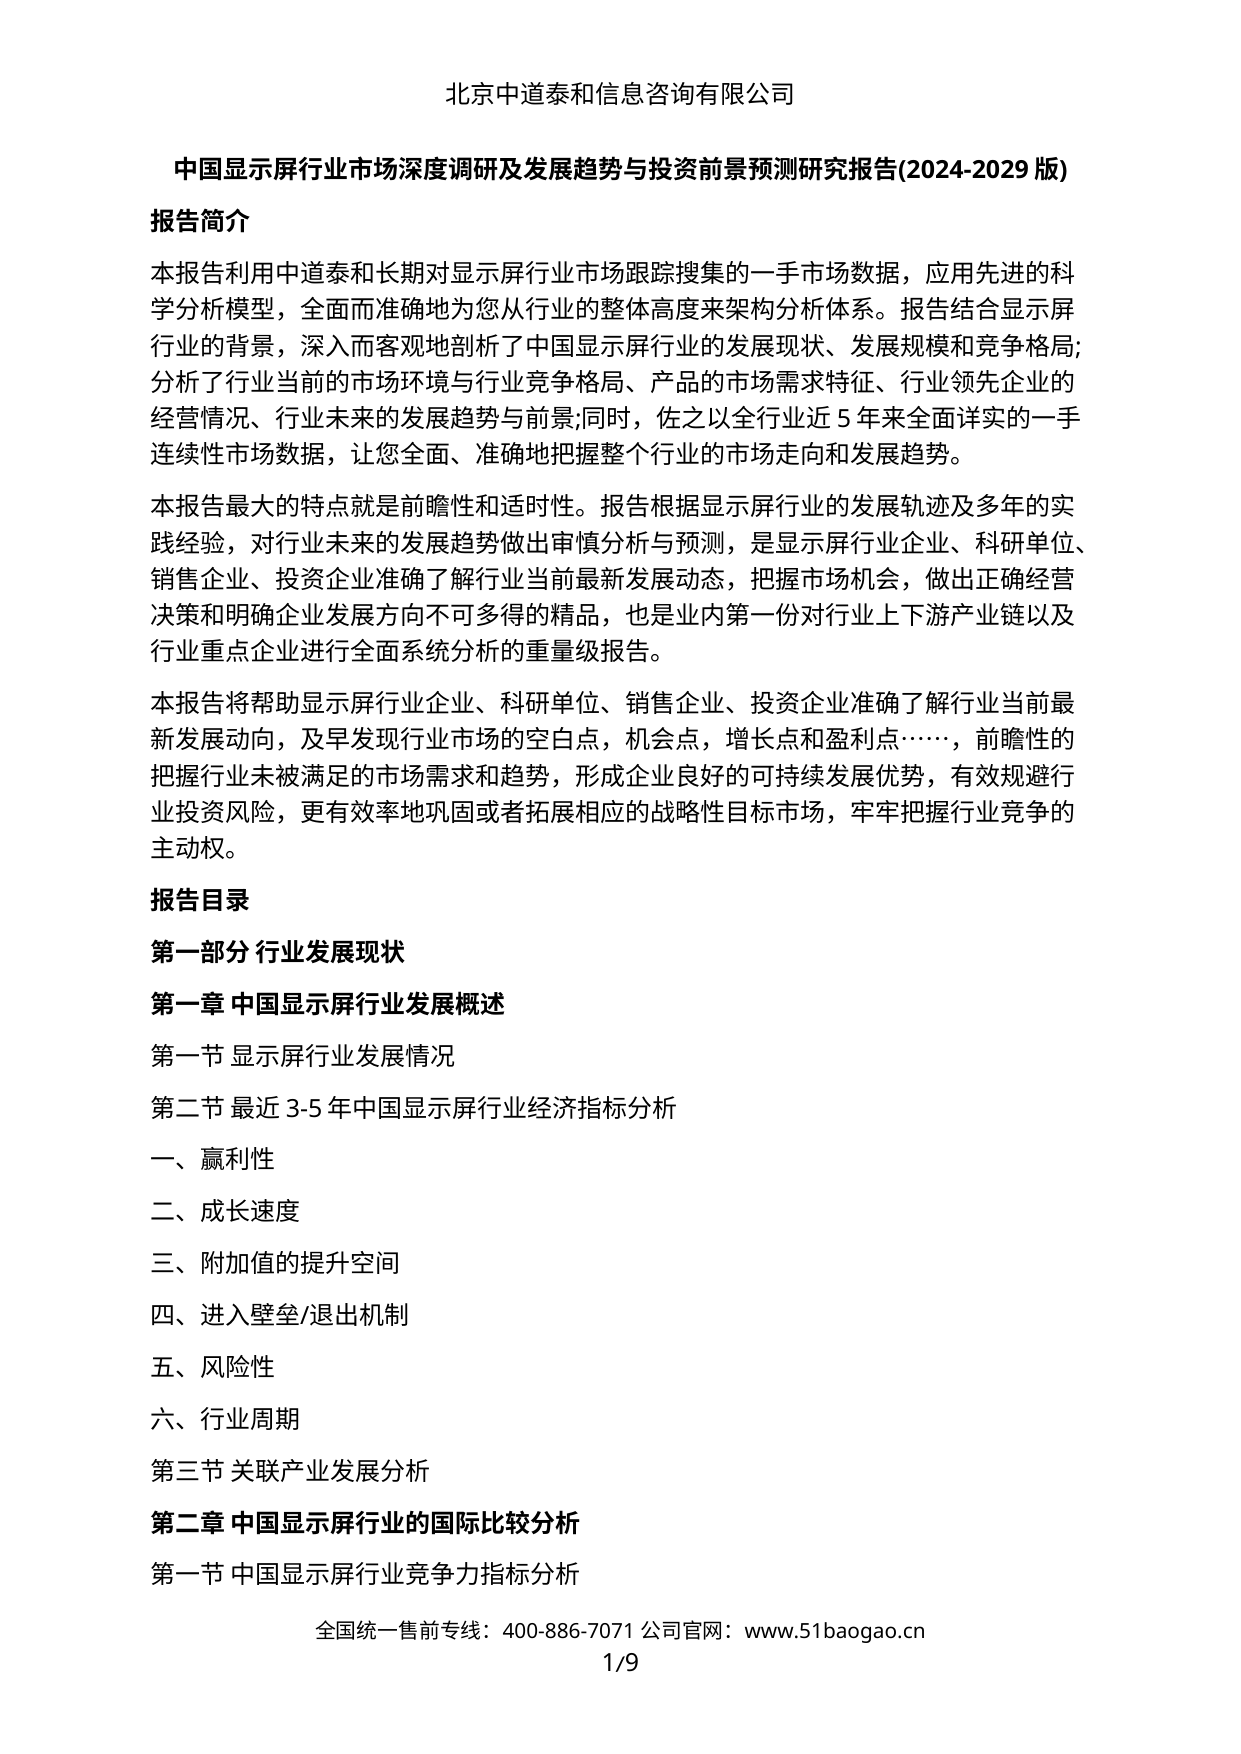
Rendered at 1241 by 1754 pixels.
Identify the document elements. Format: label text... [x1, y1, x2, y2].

text 第一节 显示屏行业发展情况 [150, 1036, 1090, 1072]
text 本报告利用中道泰和长期对显示屏行业市场跟踪搜集的一手市场数据，应用先进的科学分析模型，全面而准确地为您从行业的整体高度来架构分析体系。报告结合显示屏行业的背景，深入而客观地剖析了中国显示屏行业的发展现状、发展规模和竞争格局;分析了行业当前的市场环境与行业竞争格局、产品的市场需求特征、行业领先企业的经营情况、行业未来的发展趋势与前景;同时，佐之以全行业近5年来全面详实的一手连续性市场数据，让您全面、准确地把握整个行业的市场走向和发展趋势。 [150, 254, 1090, 471]
text 中国显示屏行业市场深度调研及发展趋势与投资前景预测研究报告(2024-2029版) [150, 150, 1090, 186]
text 第二章 中国显示屏行业的国际比较分析 [150, 1503, 1090, 1539]
text 报告目录 [150, 881, 1090, 917]
text 一、赢利性 [150, 1140, 1090, 1176]
text 第一章 中国显示屏行业发展概述 [150, 984, 1090, 1021]
text 第一部分 行业发展现状 [150, 932, 1090, 969]
text 六、行业周期 [150, 1399, 1090, 1436]
text 二、成长速度 [150, 1192, 1090, 1228]
text 五、风险性 [150, 1347, 1090, 1384]
text 报告简介 [150, 202, 1090, 238]
text 本报告将帮助显示屏行业企业、科研单位、销售企业、投资企业准确了解行业当前最新发展动向，及早发现行业市场的空白点，机会点，增长点和盈利点……，前瞻性的把握行业未被满足的市场需求和趋势，形成企业良好的可持续发展优势，有效规避行业投资风险，更有效率地巩固或者拓展相应的战略性目标市场，牢牢把握行业竞争的主动权。 [150, 684, 1090, 865]
text 本报告最大的特点就是前瞻性和适时性。报告根据显示屏行业的发展轨迹及多年的实践经验，对行业未来的发展趋势做出审慎分析与预测，是显示屏行业企业、科研单位、销售企业、投资企业准确了解行业当前最新发展动态，把握市场机会，做出正确经营决策和明确企业发展方向不可多得的精品，也是业内第一份对行业上下游产业链以及行业重点企业进行全面系统分析的重量级报告。 [150, 487, 1090, 668]
text 第二节 最近3-5年中国显示屏行业经济指标分析 [150, 1088, 1090, 1124]
text 第一节 中国显示屏行业竞争力指标分析 [150, 1555, 1090, 1591]
text 四、进入壁垒/退出机制 [150, 1296, 1090, 1332]
text 三、附加值的提升空间 [150, 1244, 1090, 1280]
text 第三节 关联产业发展分析 [150, 1451, 1090, 1487]
